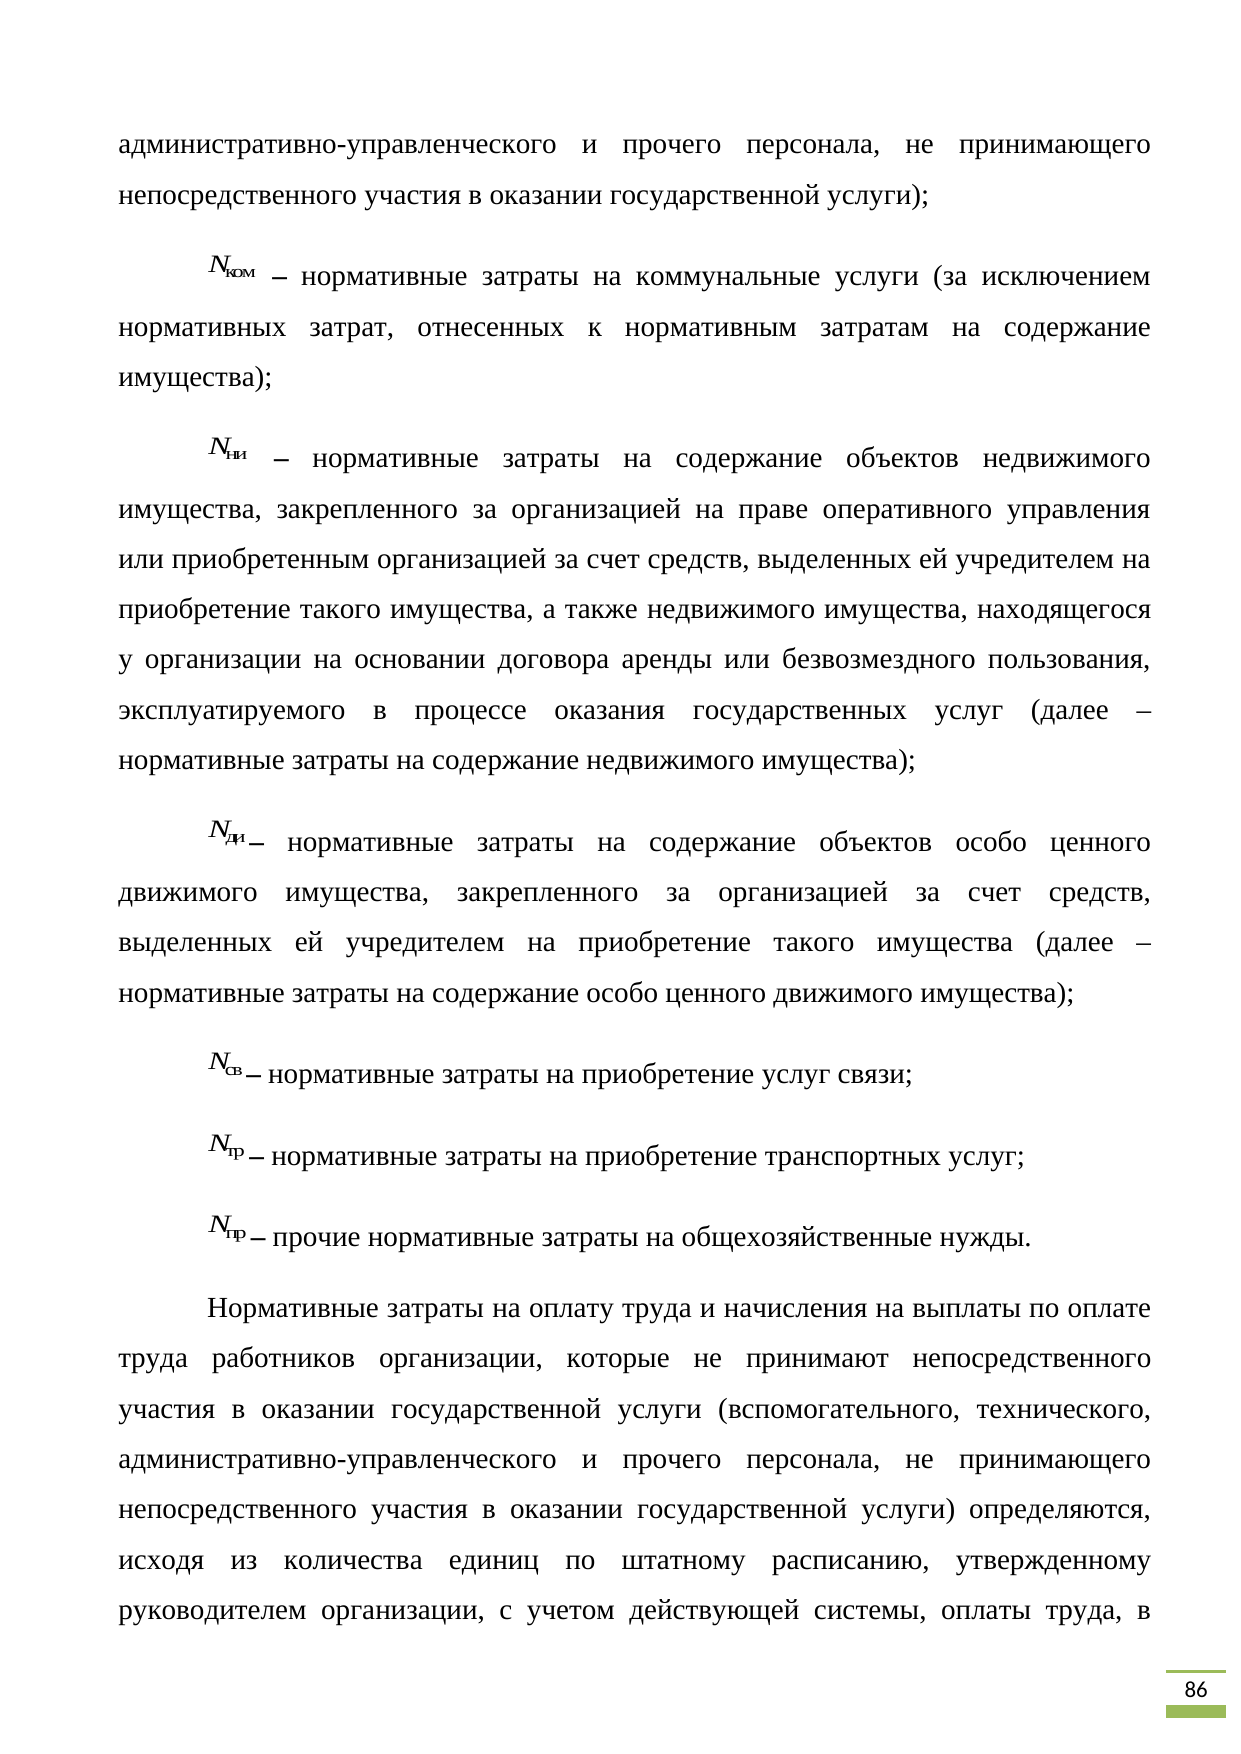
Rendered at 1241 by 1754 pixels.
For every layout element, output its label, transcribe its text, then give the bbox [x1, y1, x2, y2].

text – нормативные затраты на содержание объектов особо ценного движимого имущества, закрепленного за организацией за счет средств, выделенных ей учредителем на приобретение такого имущества (далее – нормативные затраты на содержание особо ценного движимого имущества); [118, 813, 1152, 1008]
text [118, 1290, 1152, 1626]
text – нормативные затраты на приобретение транспортных услуг; [118, 1127, 1152, 1171]
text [118, 127, 1152, 210]
text – прочие нормативные затраты на общехозяйственные нужды. [118, 1209, 1152, 1253]
text – нормативные затраты на содержание объектов недвижимого имущества, закрепленного за организацией на праве оперативного управления или приобретенным организацией за счет средств, выделенных ей учредителем на приобретение такого имущества, а также недвижимого имущества, находящегося у организации на основании договора аренды или безвозмездного пользования, эксплуатируемого в процессе оказания государственных услуг (далее – нормативные затраты на содержание недвижимого имущества); [118, 430, 1152, 776]
text – нормативные затраты на коммунальные услуги (за исключением нормативных затрат, отнесенных к нормативным затратам на содержание имущества); [118, 248, 1152, 392]
text – нормативные затраты на приобретение услуг связи; [118, 1046, 1152, 1090]
